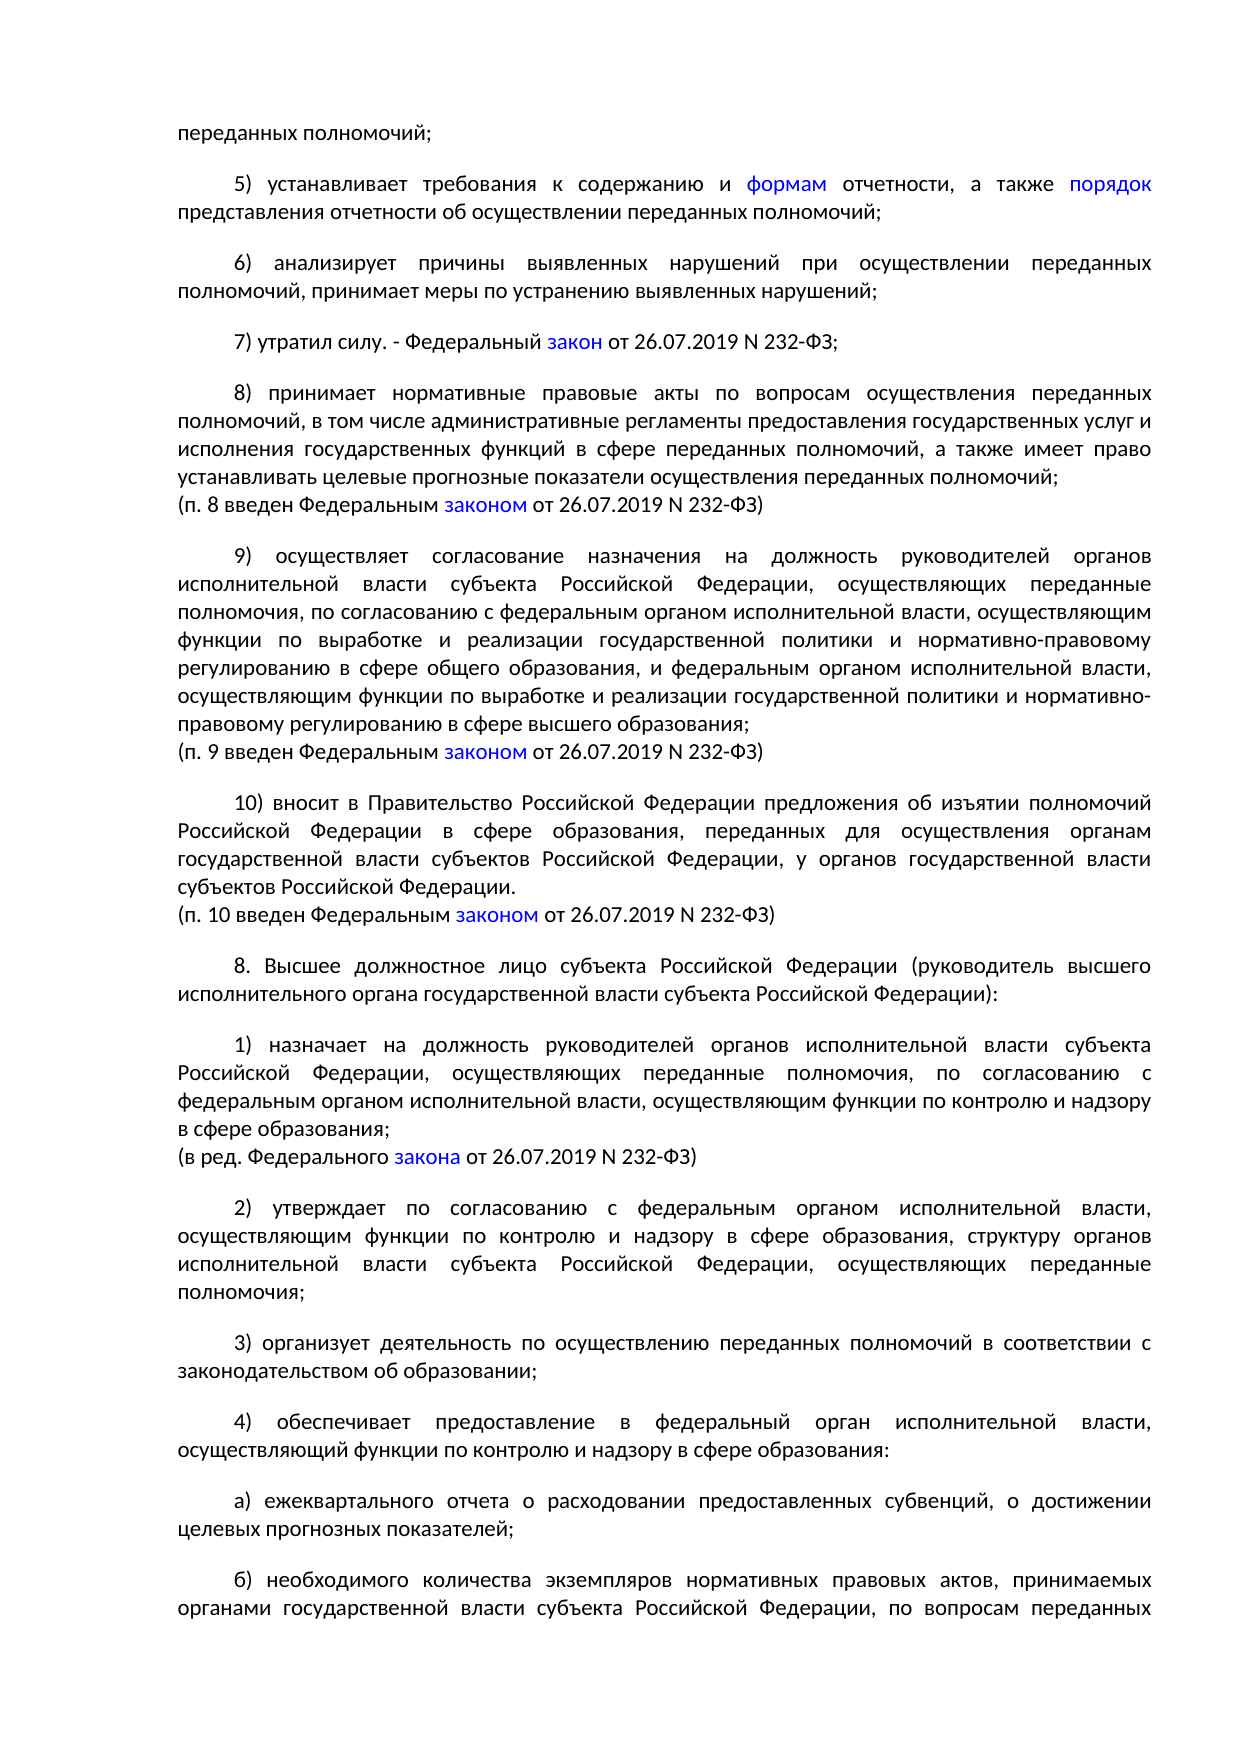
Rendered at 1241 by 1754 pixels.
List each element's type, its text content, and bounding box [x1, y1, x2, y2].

text 3) организует деятельность по осуществлению переданных полномочий в соответствии с законодательством об образовании; [177, 1328, 1152, 1384]
text 8. Высшее должностное лицо субъекта Российской Федерации (руководитель высшего исполнительного органа государственной власти субъекта Российской Федерации): [177, 951, 1152, 1007]
text 8) принимает нормативные правовые акты по вопросам осуществления переданных полномочий, в том числе административные регламенты предоставления государственных услуг и исполнения государственных функций в сфере переданных полномочий, а также имеет право устанавливать целевые прогнозные показатели осуществления переданных полномочий; [177, 378, 1152, 490]
text (в ред. Федерального закона от 26.07.2019 N 232-ФЗ) [177, 1142, 1152, 1170]
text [177, 118, 1152, 146]
text 10) вносит в Правительство Российской Федерации предложения об изъятии полномочий Российской Федерации в сфере образования, переданных для осуществления органам государственной власти субъектов Российской Федерации, у органов государственной власти субъектов Российской Федерации. [177, 788, 1152, 900]
text 6) анализирует причины выявленных нарушений при осуществлении переданных полномочий, принимает меры по устранению выявленных нарушений; [177, 248, 1152, 304]
text 2) утверждает по согласованию с федеральным органом исполнительной власти, осуществляющим функции по контролю и надзору в сфере образования, структуру органов исполнительной власти субъекта Российской Федерации, осуществляющих переданные полномочия; [177, 1193, 1152, 1305]
text а) ежеквартального отчета о расходовании предоставленных субвенций, о достижении целевых прогнозных показателей; [177, 1486, 1152, 1542]
text 7) утратил силу. - Федеральный закон от 26.07.2019 N 232-ФЗ; [177, 327, 1152, 355]
text 1) назначает на должность руководителей органов исполнительной власти субъекта Российской Федерации, осуществляющих переданные полномочия, по согласованию с федеральным органом исполнительной власти, осуществляющим функции по контролю и надзору в сфере образования; [177, 1030, 1152, 1142]
text 9) осуществляет согласование назначения на должность руководителей органов исполнительной власти субъекта Российской Федерации, осуществляющих переданные полномочия, по согласованию с федеральным органом исполнительной власти, осуществляющим функции по выработке и реализации государственной политики и нормативно-правовому регулированию в сфере общего образования, и федеральным органом исполнительной власти, осуществляющим функции по выработке и реализации государственной политики и нормативно-правовому регулированию в сфере высшего образования; [177, 541, 1152, 737]
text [177, 1565, 1152, 1621]
text (п. 8 введен Федеральным законом от 26.07.2019 N 232-ФЗ) [177, 490, 1152, 518]
text (п. 10 введен Федеральным законом от 26.07.2019 N 232-ФЗ) [177, 900, 1152, 928]
text 5) устанавливает требования к содержанию и формам отчетности, а также порядок представления отчетности об осуществлении переданных полномочий; [177, 169, 1152, 225]
text 4) обеспечивает предоставление в федеральный орган исполнительной власти, осуществляющий функции по контролю и надзору в сфере образования: [177, 1407, 1152, 1463]
text (п. 9 введен Федеральным законом от 26.07.2019 N 232-ФЗ) [177, 737, 1152, 765]
